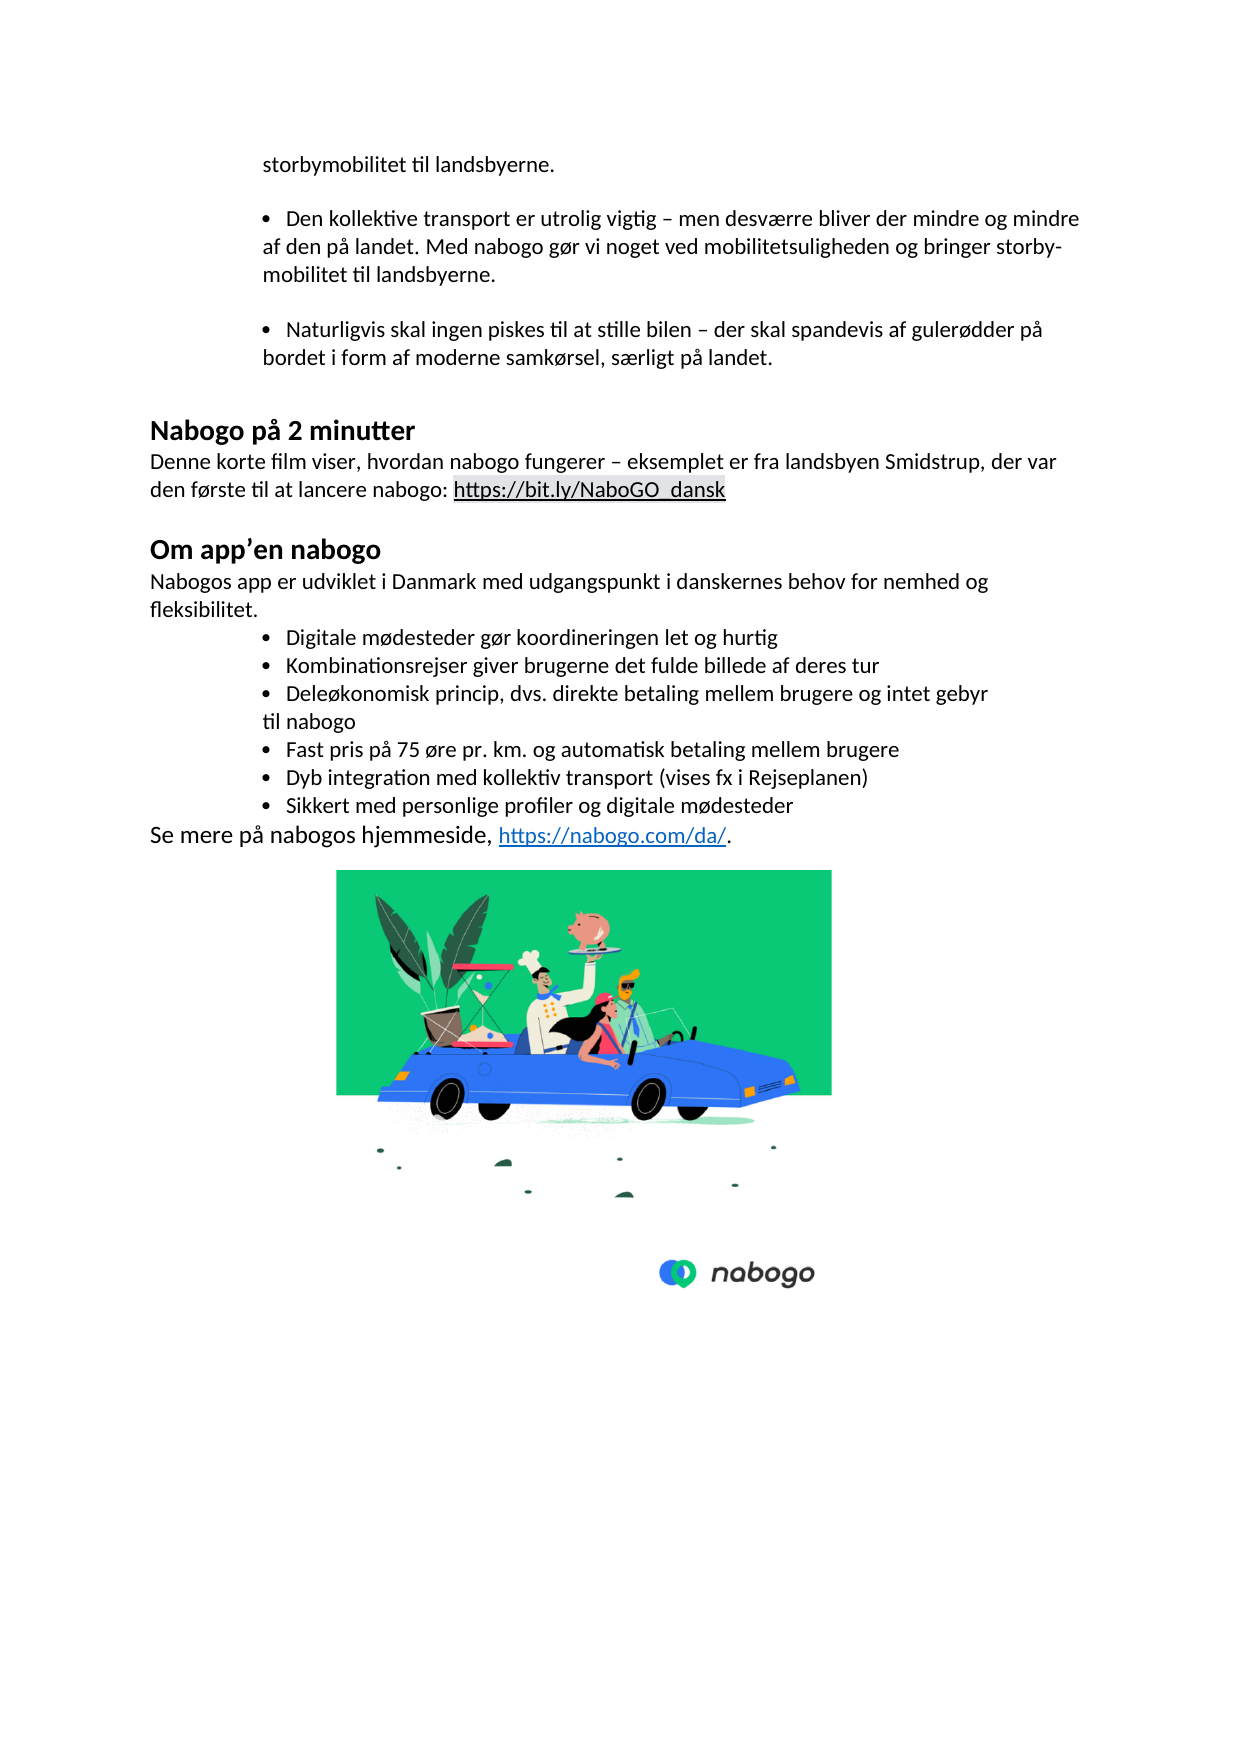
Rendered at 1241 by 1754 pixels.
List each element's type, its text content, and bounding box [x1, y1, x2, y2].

text Nabogos app er udviklet i Danmark med udgangspunkt i danskernes behov for nemhed og fleksibilitet. [150, 567, 1090, 623]
text Se mere på nabogos hjemmeside, https://nabogo.com/da/. [150, 819, 1090, 849]
list Deleøkonomisk princip, dvs. direkte betaling mellem brugere og intet gebyr til nabogo [262, 679, 1090, 735]
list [262, 150, 1090, 204]
list Sikkert med personlige profiler og digitale mødesteder [262, 791, 1090, 819]
text Nabogo på 2 minutter [150, 412, 1090, 447]
list Fast pris på 75 øre pr. km. og automatisk betaling mellem brugere [262, 735, 1090, 763]
list Den kollektive transport er utrolig vigtig – men desværre bliver der mindre og mindre af den på landet. Med nabogo gør vi noget ved mobilitetsuligheden og bringer storby-mobilitet til landsbyerne. [262, 204, 1090, 315]
text Denne korte film viser, hvordan nabogo fungerer – eksemplet er fra landsbyen Smidstrup, der var den første til at lancere nabogo: https://bit.ly/NaboGO_dansk [150, 447, 1090, 503]
list Dyb integration med kollektiv transport (vises fx i Rejseplanen) [262, 763, 1090, 791]
list Kombinationsrejser giver brugerne det fulde billede af deres tur [262, 651, 1090, 679]
picture [336, 870, 832, 1291]
text Om app’en nabogo [150, 531, 1090, 567]
list Naturligvis skal ingen piskes til at stille bilen – der skal spandevis af gulerødder på bordet i form af moderne samkørsel, særligt på landet. [262, 315, 1090, 371]
list Digitale mødesteder gør koordineringen let og hurtig [262, 623, 1090, 651]
